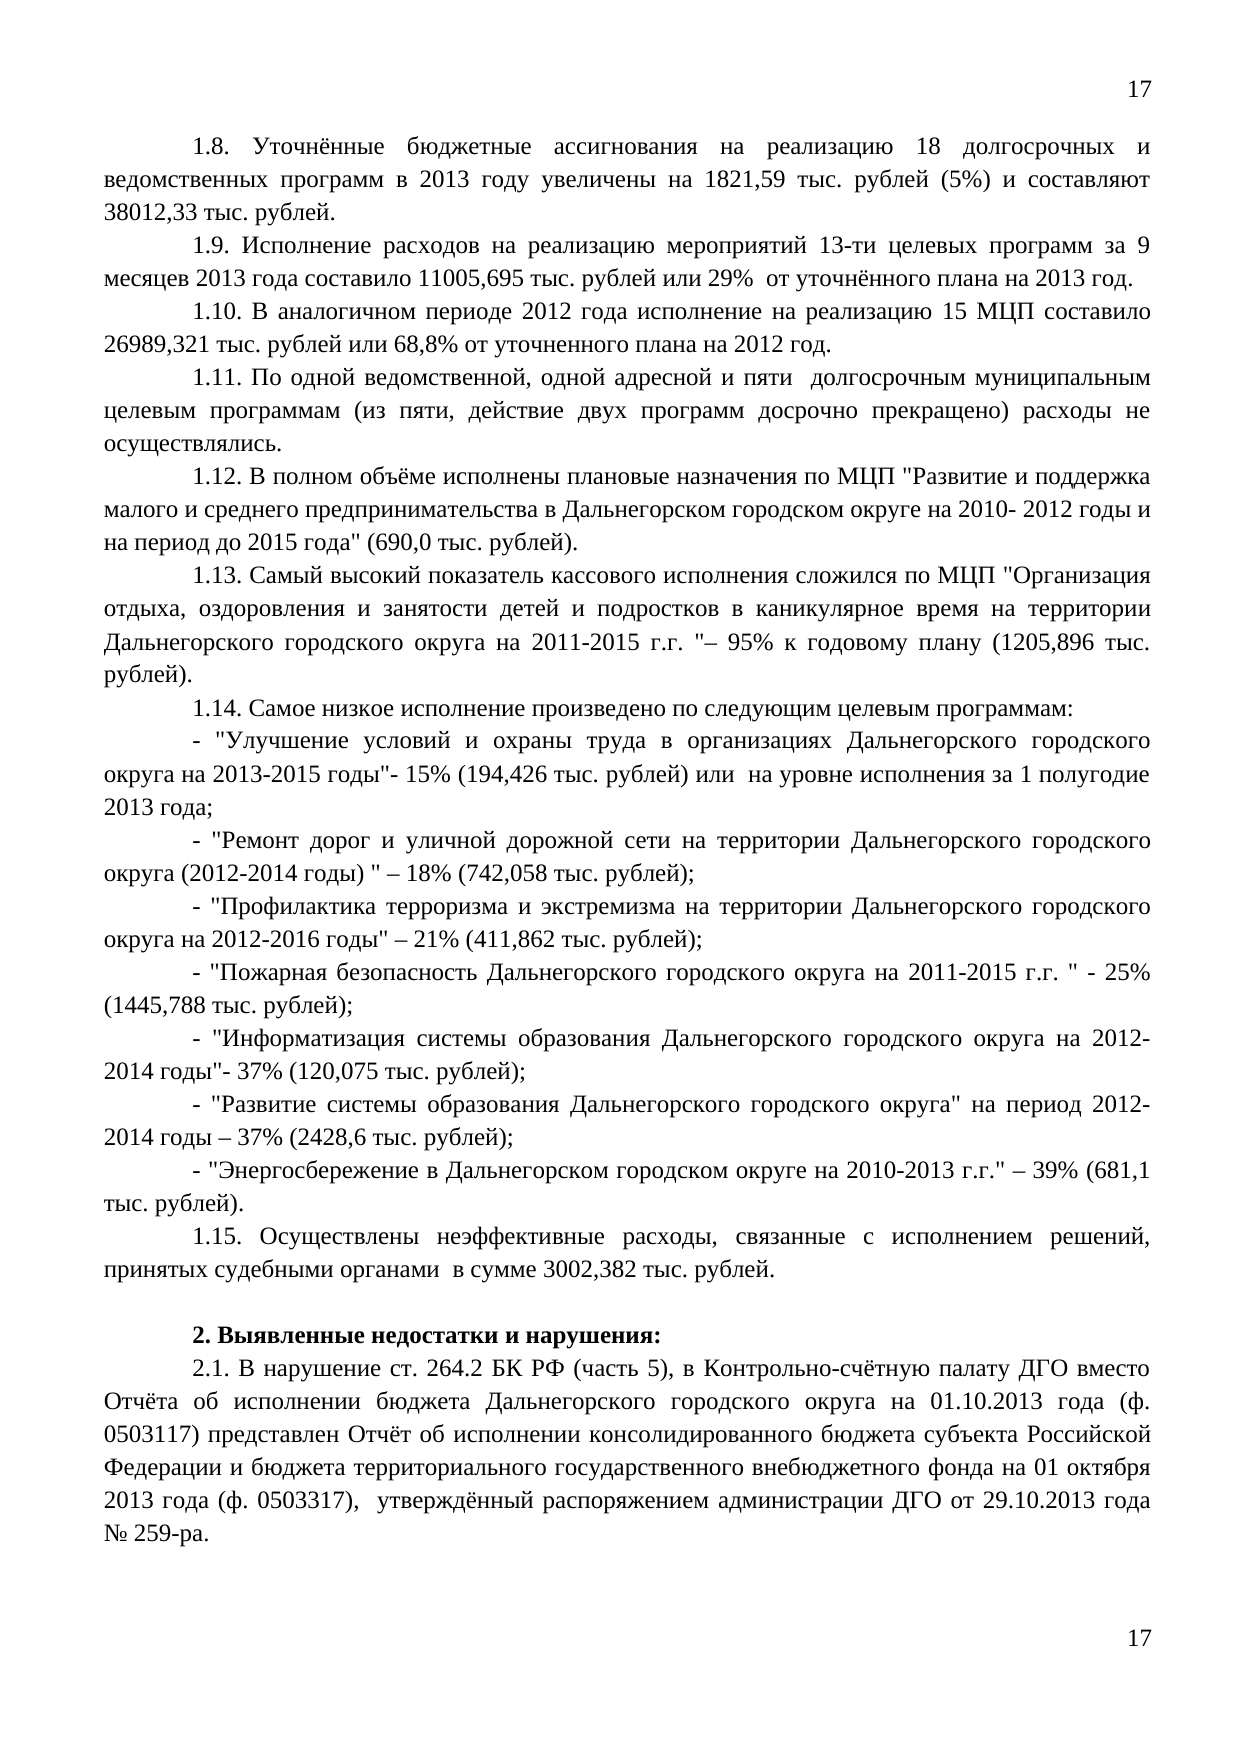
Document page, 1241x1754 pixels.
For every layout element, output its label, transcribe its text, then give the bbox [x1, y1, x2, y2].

text 1.15. Осуществлены неэффективные расходы, связанные с исполнением решений, принятых судебными органами в сумме 3002,382 тыс. рублей. [103, 1221, 1152, 1283]
text - "Энергосбережение в Дальнегорском городском округе на 2010-2013 г.г." – 39% (681,1 тыс. рублей). [103, 1155, 1152, 1217]
text 1.8. Уточнённые бюджетные ассигнования на реализацию 18 долгосрочных и ведомственных программ в 2013 году увеличены на 1821,59 тыс. рублей (5%) и составляют 38012,33 тыс. рублей. [103, 131, 1152, 226]
text 1.12. В полном объёме исполнены плановые назначения по МЦП "Развитие и поддержка малого и среднего предпринимательства в Дальнегорском городском округе на 2010- 2012 годы и на период до 2015 года" (690,0 тыс. рублей). [103, 461, 1152, 556]
text - "Развитие системы образования Дальнегорского городского округа" на период 2012-2014 годы – 37% (2428,6 тыс. рублей); [103, 1089, 1152, 1151]
text 1.11. По одной ведомственной, одной адресной и пяти долгосрочным муниципальным целевым программам (из пяти, действие двух программ досрочно прекращено) расходы не осуществлялись. [103, 362, 1152, 457]
text 1.10. В аналогичном периоде 2012 года исполнение на реализацию 15 МЦП составило 26989,321 тыс. рублей или 68,8% от уточненного плана на 2012 год. [103, 296, 1152, 358]
text 1.14. Самое низкое исполнение произведено по следующим целевым программам: [103, 693, 1152, 721]
text - "Профилактика терроризма и экстремизма на территории Дальнегорского городского округа на 2012-2016 годы" – 21% (411,862 тыс. рублей); [103, 891, 1152, 952]
text - "Информатизация системы образования Дальнегорского городского округа на 2012-2014 годы"- 37% (120,075 тыс. рублей); [103, 1023, 1152, 1084]
text 1.9. Исполнение расходов на реализацию мероприятий 13-ти целевых программ за 9 месяцев 2013 года составило 11005,695 тыс. рублей или 29% от уточнённого плана на 2013 год. [103, 230, 1152, 292]
text 1.13. Самый высокий показатель кассового исполнения сложился по МЦП "Организация отдыха, оздоровления и занятости детей и подростков в каникулярное время на территории Дальнегорского городского округа на 2011-2015 г.г. "– 95% к годовому плану (1205,896 тыс. рублей). [103, 561, 1152, 688]
text 2. Выявленные недостатки и нарушения: [103, 1320, 1152, 1349]
text 2.1. В нарушение ст. 264.2 БК РФ (часть 5), в Контрольно-счётную палату ДГО вместо Отчёта об исполнении бюджета Дальнегорского городского округа на 01.10.2013 года (ф. 0503117) представлен Отчёт об исполнении консолидированного бюджета субъекта Российской Федерации и бюджета территориального государственного внебюджетного фонда на 01 октября 2013 года (ф. 0503317), утверждённый распоряжением администрации ДГО от 29.10.2013 года № 259-ра. [103, 1353, 1152, 1547]
text - "Пожарная безопасность Дальнегорского городского округа на 2011-2015 г.г. " - 25% (1445,788 тыс. рублей); [103, 957, 1152, 1018]
text - "Улучшение условий и охраны труда в организациях Дальнегорского городского округа на 2013-2015 годы"- 15% (194,426 тыс. рублей) или на уровне исполнения за 1 полугодие 2013 года; [103, 726, 1152, 820]
text - "Ремонт дорог и уличной дорожной сети на территории Дальнегорского городского округа (2012-2014 годы) " – 18% (742,058 тыс. рублей); [103, 825, 1152, 886]
